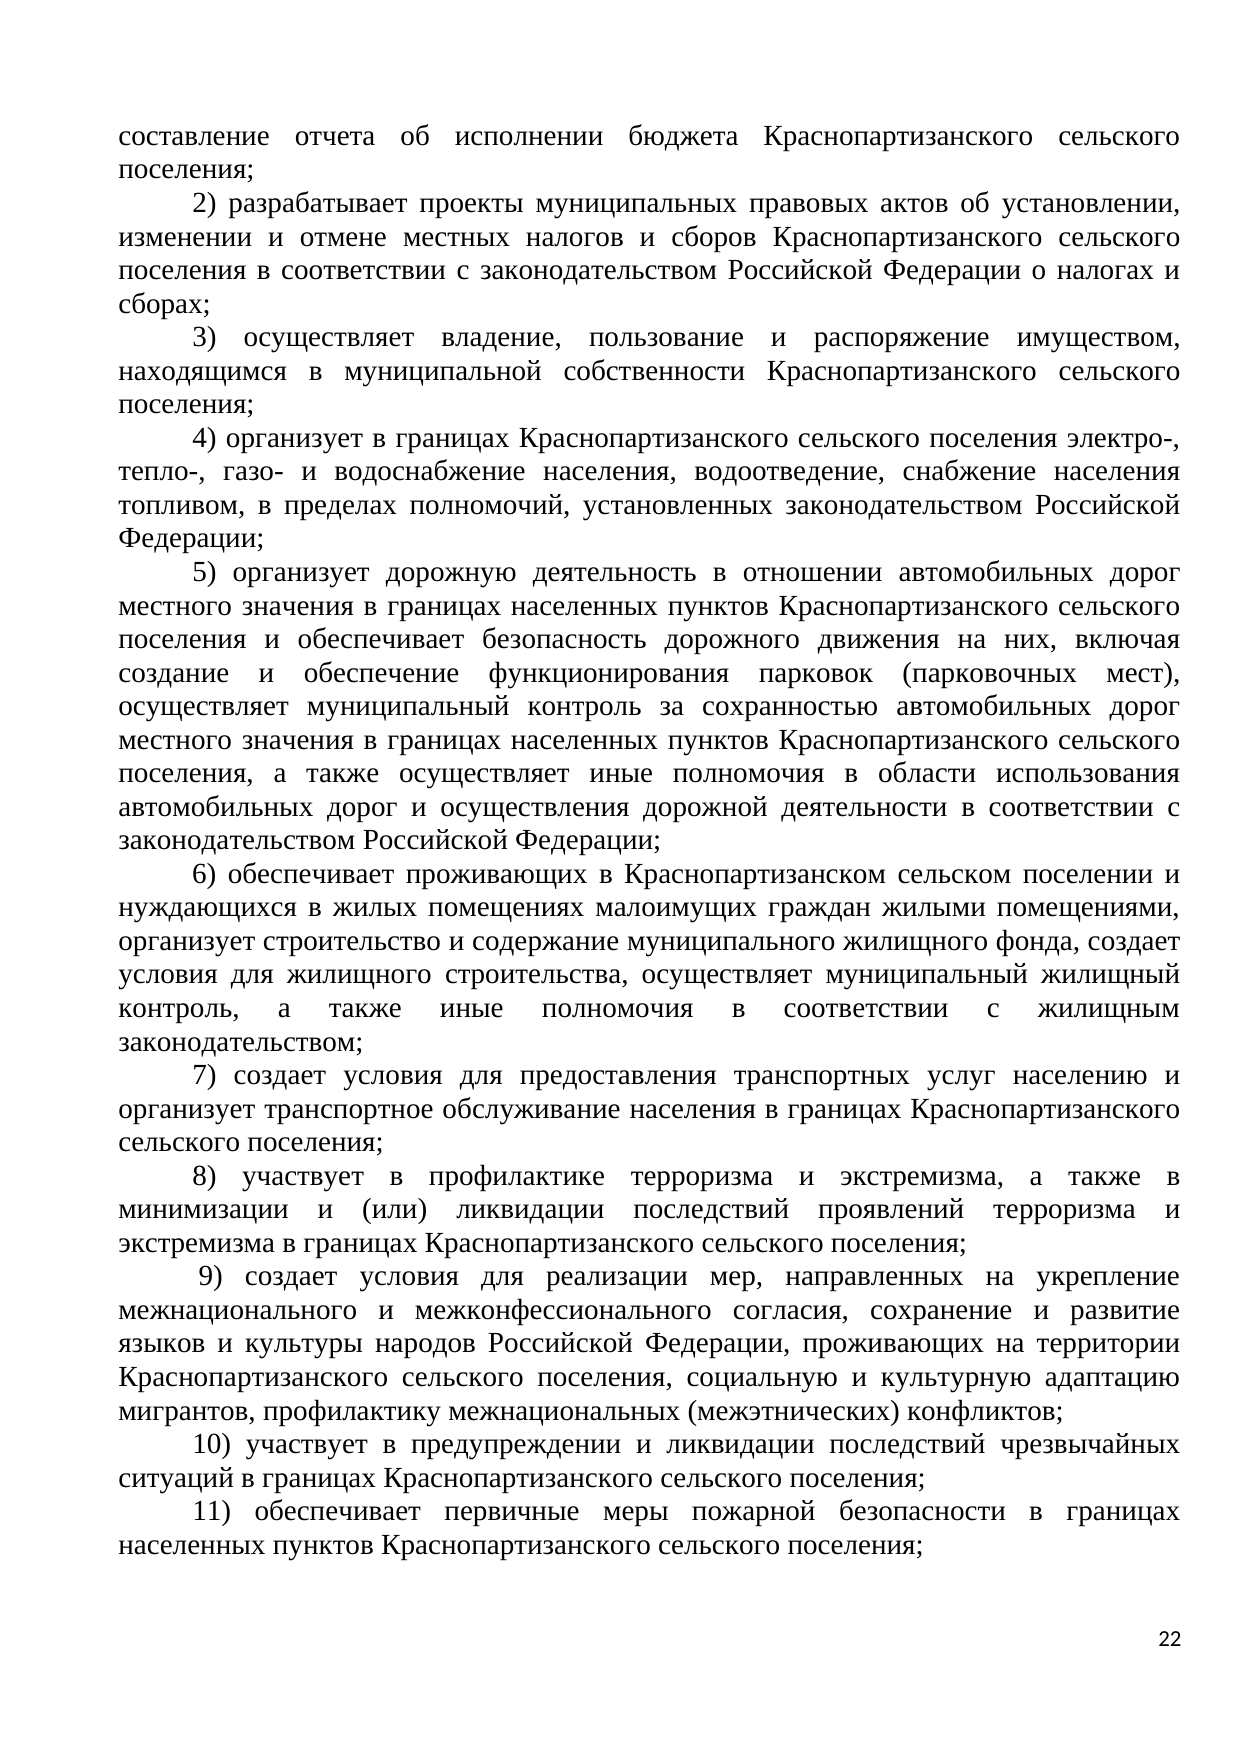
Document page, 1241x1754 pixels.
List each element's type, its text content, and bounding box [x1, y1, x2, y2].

text 4) организует в границах Краснопартизанского сельского поселения электро-, тепло-, газо- и водоснабжение населения, водоотведение, снабжение населения топливом, в пределах полномочий, установленных законодательством Российской Федерации; [118, 420, 1181, 554]
text 10) участвует в предупреждении и ликвидации последствий чрезвычайных ситуаций в границах Краснопартизанского сельского поселения; [118, 1426, 1181, 1493]
text 7) создает условия для предоставления транспортных услуг населению и организует транспортное обслуживание населения в границах Краснопартизанского сельского поселения; [118, 1057, 1181, 1158]
text 5) организует дорожную деятельность в отношении автомобильных дорог местного значения в границах населенных пунктов Краснопартизанского сельского поселения и обеспечивает безопасность дорожного движения на них, включая создание и обеспечение функционирования парковок (парковочных мест), осуществляет муниципальный контроль за сохранностью автомобильных дорог местного значения в границах населенных пунктов Краснопартизанского сельского поселения, а также осуществляет иные полномочия в области использования автомобильных дорог и осуществления дорожной деятельности в соответствии с законодательством Российской Федерации; [118, 554, 1181, 856]
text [118, 118, 1181, 185]
text 6) обеспечивает проживающих в Краснопартизанском сельском поселении и нуждающихся в жилых помещениях малоимущих граждан жилыми помещениями, организует строительство и содержание муниципального жилищного фонда, создает условия для жилищного строительства, осуществляет муниципальный жилищный контроль, а также иные полномочия в соответствии с жилищным законодательством; [118, 856, 1181, 1057]
text 2) разрабатывает проекты муниципальных правовых актов об установлении, изменении и отмене местных налогов и сборов Краснопартизанского сельского поселения в соответствии с законодательством Российской Федерации о налогах и сборах; [118, 185, 1181, 319]
text 8) участвует в профилактике терроризма и экстремизма, а также в минимизации и (или) ликвидации последствий проявлений терроризма и экстремизма в границах Краснопартизанского сельского поселения; [118, 1158, 1181, 1258]
text 11) обеспечивает первичные меры пожарной безопасности в границах населенных пунктов Краснопартизанского сельского поселения; [118, 1493, 1181, 1560]
text 3) осуществляет владение, пользование и распоряжение имуществом, находящимся в муниципальной собственности Краснопартизанского сельского поселения; [118, 319, 1181, 420]
text 9) создает условия для реализации мер, направленных на укрепление межнационального и межконфессионального согласия, сохранение и развитие языков и культуры народов Российской Федерации, проживающих на территории Краснопартизанского сельского поселения, социальную и культурную адаптацию мигрантов, профилактику межнациональных (межэтнических) конфликтов; [118, 1258, 1181, 1426]
